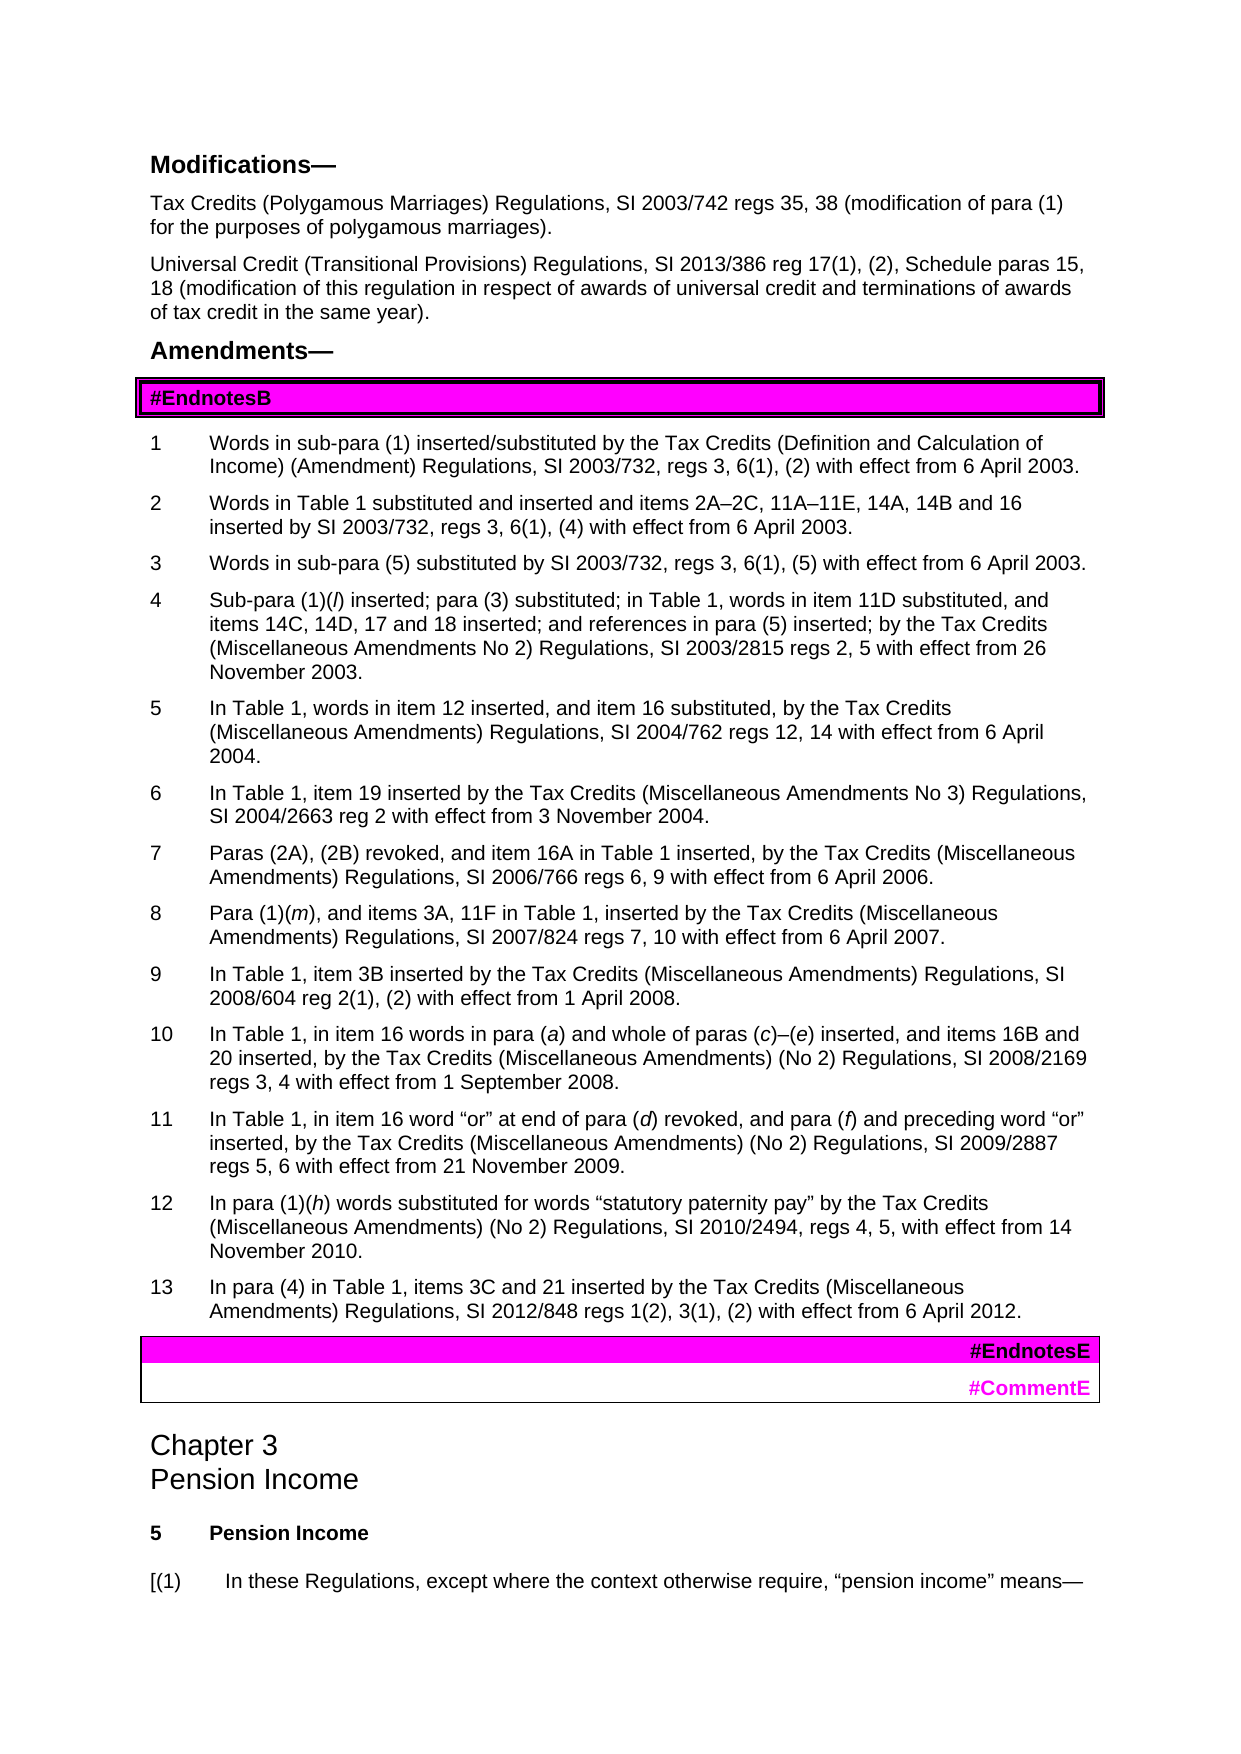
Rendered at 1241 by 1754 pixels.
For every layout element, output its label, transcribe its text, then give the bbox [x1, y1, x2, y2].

list 1 Words in sub-para (1) inserted/substituted by the Tax Credits (Definition and Calculation of Income) (Amendment) Regulations, SI 2003/732, regs 3, 6(1), (2) with effect from 6 April 2003. [150, 430, 1090, 478]
text [(1) In these Regulations, except where the context otherwise require, “pension income” means— [150, 1569, 1090, 1593]
text 5 Pension Income [150, 1520, 1090, 1544]
text Amendments— [150, 336, 1090, 365]
list 8 Para (1)(m), and items 3A, 11F in Table 1, inserted by the Tax Credits (Miscellaneous Amendments) Regulations, SI 2007/824 regs 7, 10 with effect from 6 April 2007. [150, 901, 1090, 949]
list 5 In Table 1, words in item 12 inserted, and item 16 substituted, by the Tax Credits (Miscellaneous Amendments) Regulations, SI 2004/762 regs 12, 14 with effect from 6 April 2004. [150, 696, 1090, 768]
text Tax Credits (Polygamous Marriages) Regulations, SI 2003/742 regs 35, 38 (modification of para (1) for the purposes of polygamous marriages). [150, 191, 1090, 239]
list 4 Sub-para (1)(l) inserted; para (3) substituted; in Table 1, words in item 11D substituted, and items 14C, 14D, 17 and 18 inserted; and references in para (5) inserted; by the Tax Credits (Miscellaneous Amendments No 2) Regulations, SI 2003/2815 regs 2, 5 with effect from 26 November 2003. [150, 588, 1090, 683]
text Chapter 3 Pension Income [150, 1428, 1090, 1495]
list 2 Words in Table 1 substituted and inserted and items 2A–2C, 11A–11E, 14A, 14B and 16 inserted by SI 2003/732, regs 3, 6(1), (4) with effect from 6 April 2003. [150, 491, 1090, 539]
list 13 In para (4) in Table 1, items 3C and 21 inserted by the Tax Credits (Miscellaneous Amendments) Regulations, SI 2012/848 regs 1(2), 3(1), (2) with effect from 6 April 2012. [150, 1275, 1090, 1323]
list 7 Paras (2A), (2B) revoked, and item 16A in Table 1 inserted, by the Tax Credits (Miscellaneous Amendments) Regulations, SI 2006/766 regs 6, 9 with effect from 6 April 2006. [150, 841, 1090, 889]
text Universal Credit (Transitional Provisions) Regulations, SI 2013/386 reg 17(1), (2), Schedule paras 15, 18 (modification of this regulation in respect of awards of universal credit and terminations of awards of tax credit in the same year). [150, 252, 1090, 323]
text Modifications— [150, 150, 1090, 179]
text #CommentE [142, 1372, 1099, 1402]
list 9 In Table 1, item 3B inserted by the Tax Credits (Miscellaneous Amendments) Regulations, SI 2008/604 reg 2(1), (2) with effect from 1 April 2008. [150, 962, 1090, 1009]
text #EndnotesE [142, 1337, 1099, 1363]
list 3 Words in sub-para (5) substituted by SI 2003/732, regs 3, 6(1), (5) with effect from 6 April 2003. [150, 551, 1090, 575]
list 6 In Table 1, item 19 inserted by the Tax Credits (Miscellaneous Amendments No 3) Regulations, SI 2004/2663 reg 2 with effect from 3 November 2004. [150, 780, 1090, 828]
list 12 In para (1)(h) words substituted for words “statutory paternity pay” by the Tax Credits (Miscellaneous Amendments) (No 2) Regulations, SI 2010/2494, regs 4, 5, with effect from 14 November 2010. [150, 1191, 1090, 1263]
list 11 In Table 1, in item 16 word “or” at end of para (d) revoked, and para (f) and preceding word “or” inserted, by the Tax Credits (Miscellaneous Amendments) (No 2) Regulations, SI 2009/2887 regs 5, 6 with effect from 21 November 2009. [150, 1106, 1090, 1178]
list 10 In Table 1, in item 16 words in para (a) and whole of paras (c)–(e) inserted, and items 16B and 20 inserted, by the Tax Credits (Miscellaneous Amendments) (No 2) Regulations, SI 2008/2169 regs 3, 4 with effect from 1 September 2008. [150, 1022, 1090, 1094]
